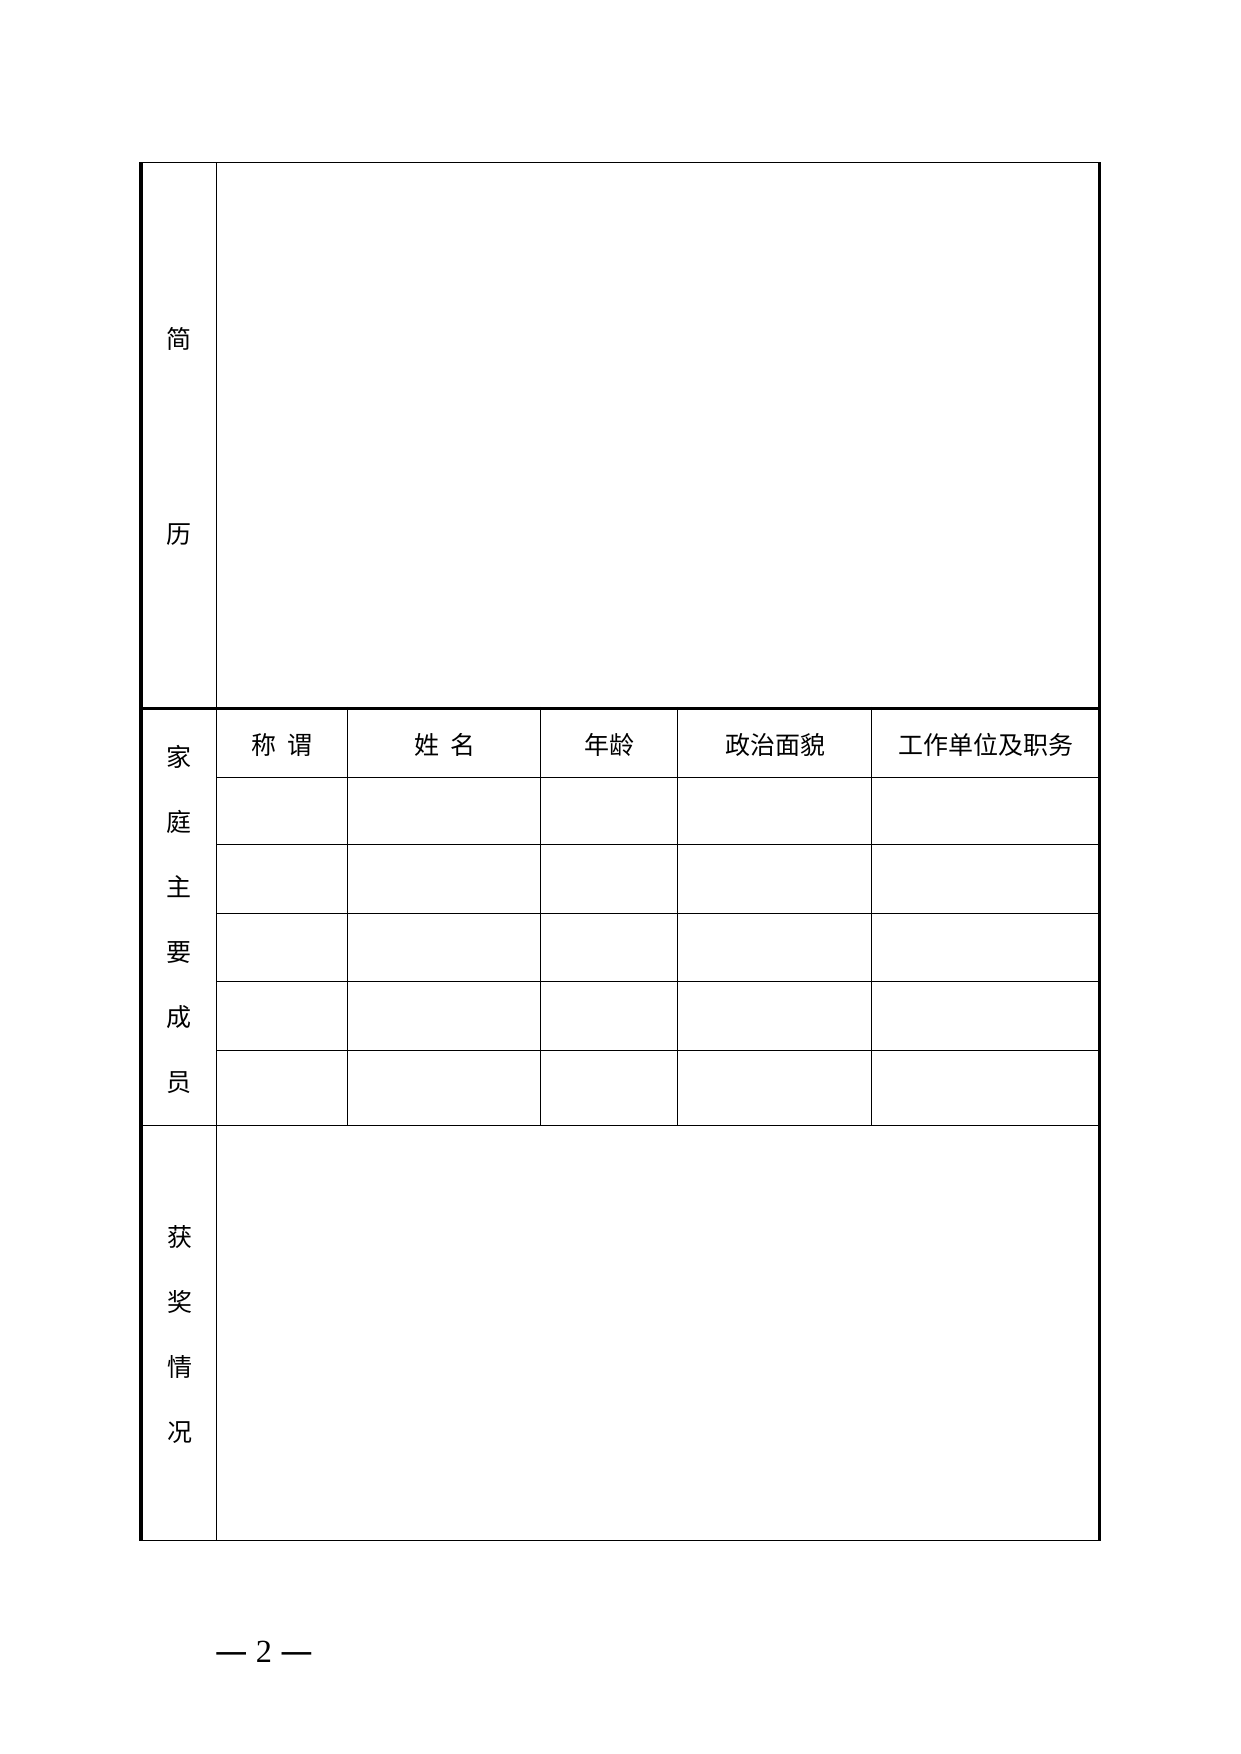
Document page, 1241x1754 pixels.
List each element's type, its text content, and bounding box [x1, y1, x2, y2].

table_cell [348, 778, 540, 844]
table_cell 称 谓 [217, 710, 347, 777]
table_cell [541, 778, 677, 844]
table_cell [678, 914, 871, 981]
table_cell [217, 163, 1098, 707]
table_cell [678, 778, 871, 844]
table_cell 家 庭 主 要 成 员 [143, 710, 216, 1125]
table_cell 简 历 [143, 163, 216, 707]
table_cell [872, 845, 1098, 912]
table_cell [217, 778, 347, 844]
table_cell 姓 名 [348, 710, 540, 777]
table_cell [217, 914, 347, 981]
table_cell [678, 845, 871, 912]
table_cell [872, 914, 1098, 981]
table_cell [541, 845, 677, 912]
table_cell [217, 982, 347, 1050]
table_cell 年龄 [541, 710, 677, 777]
table_cell 政治面貌 [678, 710, 871, 777]
table_cell [348, 1051, 540, 1125]
table_cell [872, 778, 1098, 844]
table_cell [678, 982, 871, 1050]
table_cell [872, 1051, 1098, 1125]
table_cell [541, 914, 677, 981]
table_cell [541, 982, 677, 1050]
table_cell [217, 845, 347, 912]
table_cell [872, 982, 1098, 1050]
table_cell [348, 845, 540, 912]
table_cell [678, 1051, 871, 1125]
table_cell [348, 914, 540, 981]
table_cell 工作单位及职务 [872, 710, 1098, 777]
table_cell [217, 1051, 347, 1125]
table_cell [217, 1126, 1098, 1540]
table_cell [541, 1051, 677, 1125]
table_cell 获 奖 情 况 [143, 1126, 216, 1540]
table_cell [348, 982, 540, 1050]
